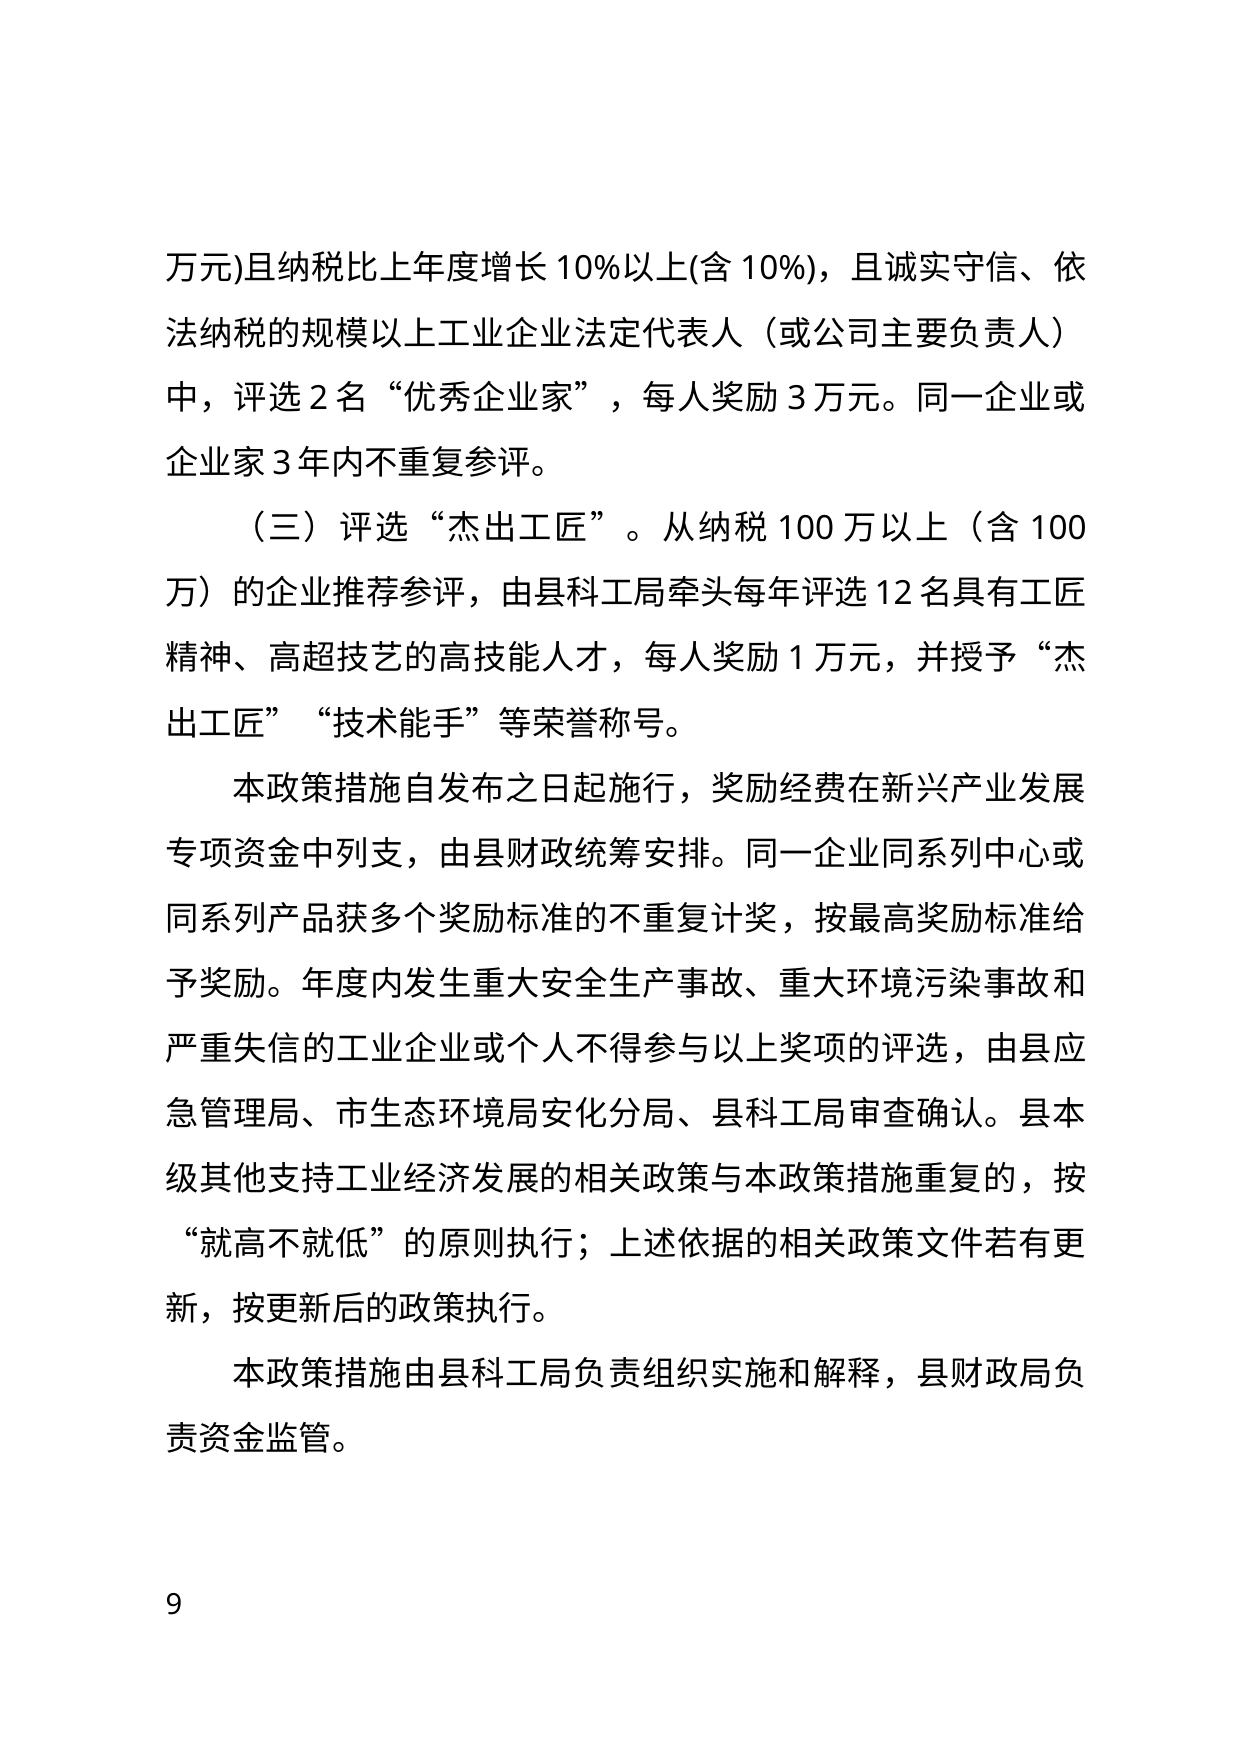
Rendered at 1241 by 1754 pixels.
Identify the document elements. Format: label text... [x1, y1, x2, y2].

text 本政策措施自发布之日起施行，奖励经费在新兴产业发展专项资金中列支，由县财政统筹安排。同一企业同系列中心或同系列产品获多个奖励标准的不重复计奖，按最高奖励标准给予奖励。年度内发生重大安全生产事故、重大环境污染事故和严重失信的工业企业或个人不得参与以上奖项的评选，由县应急管理局、市生态环境局安化分局、县科工局审查确认。县本级其他支持工业经济发展的相关政策与本政策措施重复的，按“就高不就低”的原则执行；上述依据的相关政策文件若有更新，按更新后的政策执行。 [165, 753, 1087, 1338]
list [165, 233, 1087, 493]
text 本政策措施由县科工局负责组织实施和解释，县财政局负责资金监管。 [165, 1338, 1087, 1468]
list （三）评选“杰出工匠”。从纳税100万以上（含100万）的企业推荐参评，由县科工局牵头每年评选12名具有工匠精神、高超技艺的高技能人才，每人奖励1万元，并授予“杰出工匠”“技术能手”等荣誉称号。 [165, 493, 1087, 753]
